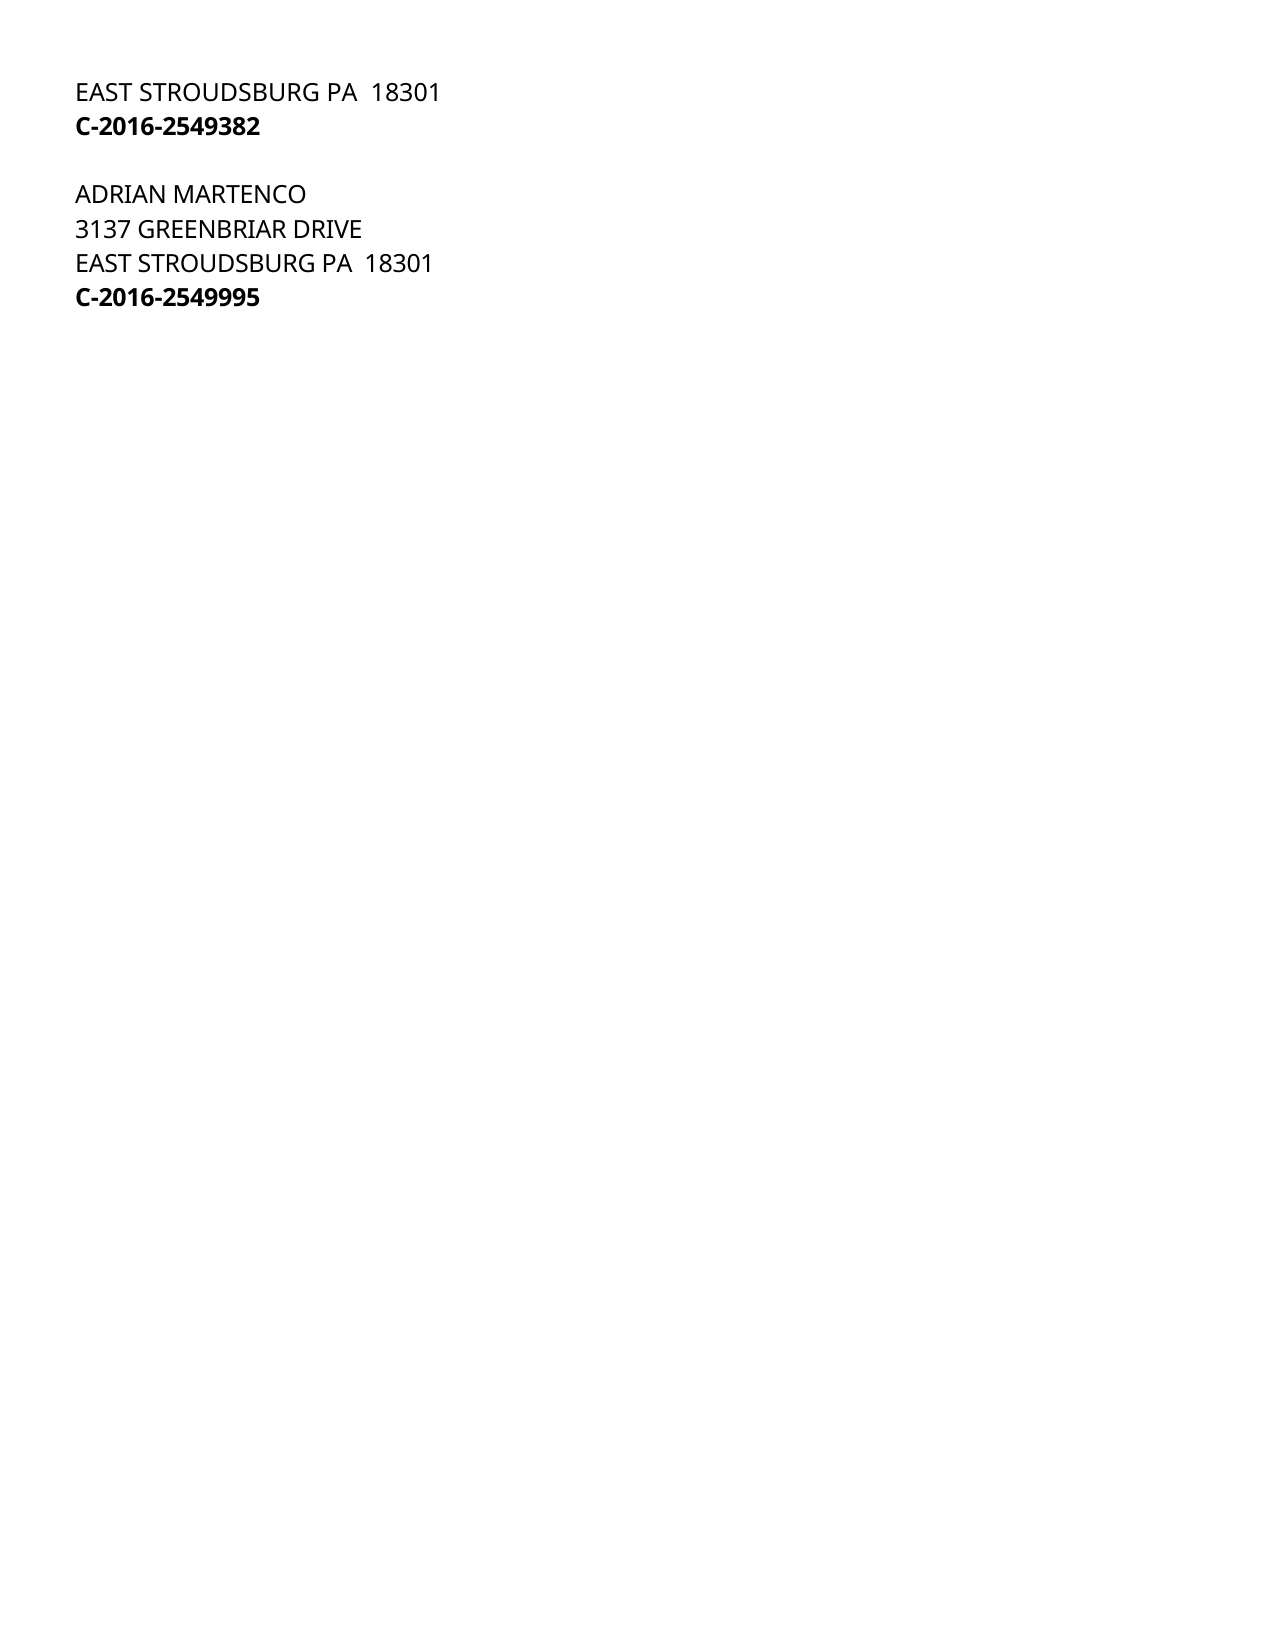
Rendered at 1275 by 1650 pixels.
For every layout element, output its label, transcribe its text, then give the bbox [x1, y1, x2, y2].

text C-2016-2549995 [75, 279, 1200, 313]
text ADRIAN MARTENCO [75, 177, 1200, 211]
text C-2016-2549382 [75, 109, 1200, 143]
text EAST STROUDSBURG PA 18301 [75, 245, 1200, 279]
text EAST STROUDSBURG PA 18301 [75, 75, 1200, 109]
text 3137 GREENBRIAR DRIVE [75, 211, 1200, 245]
